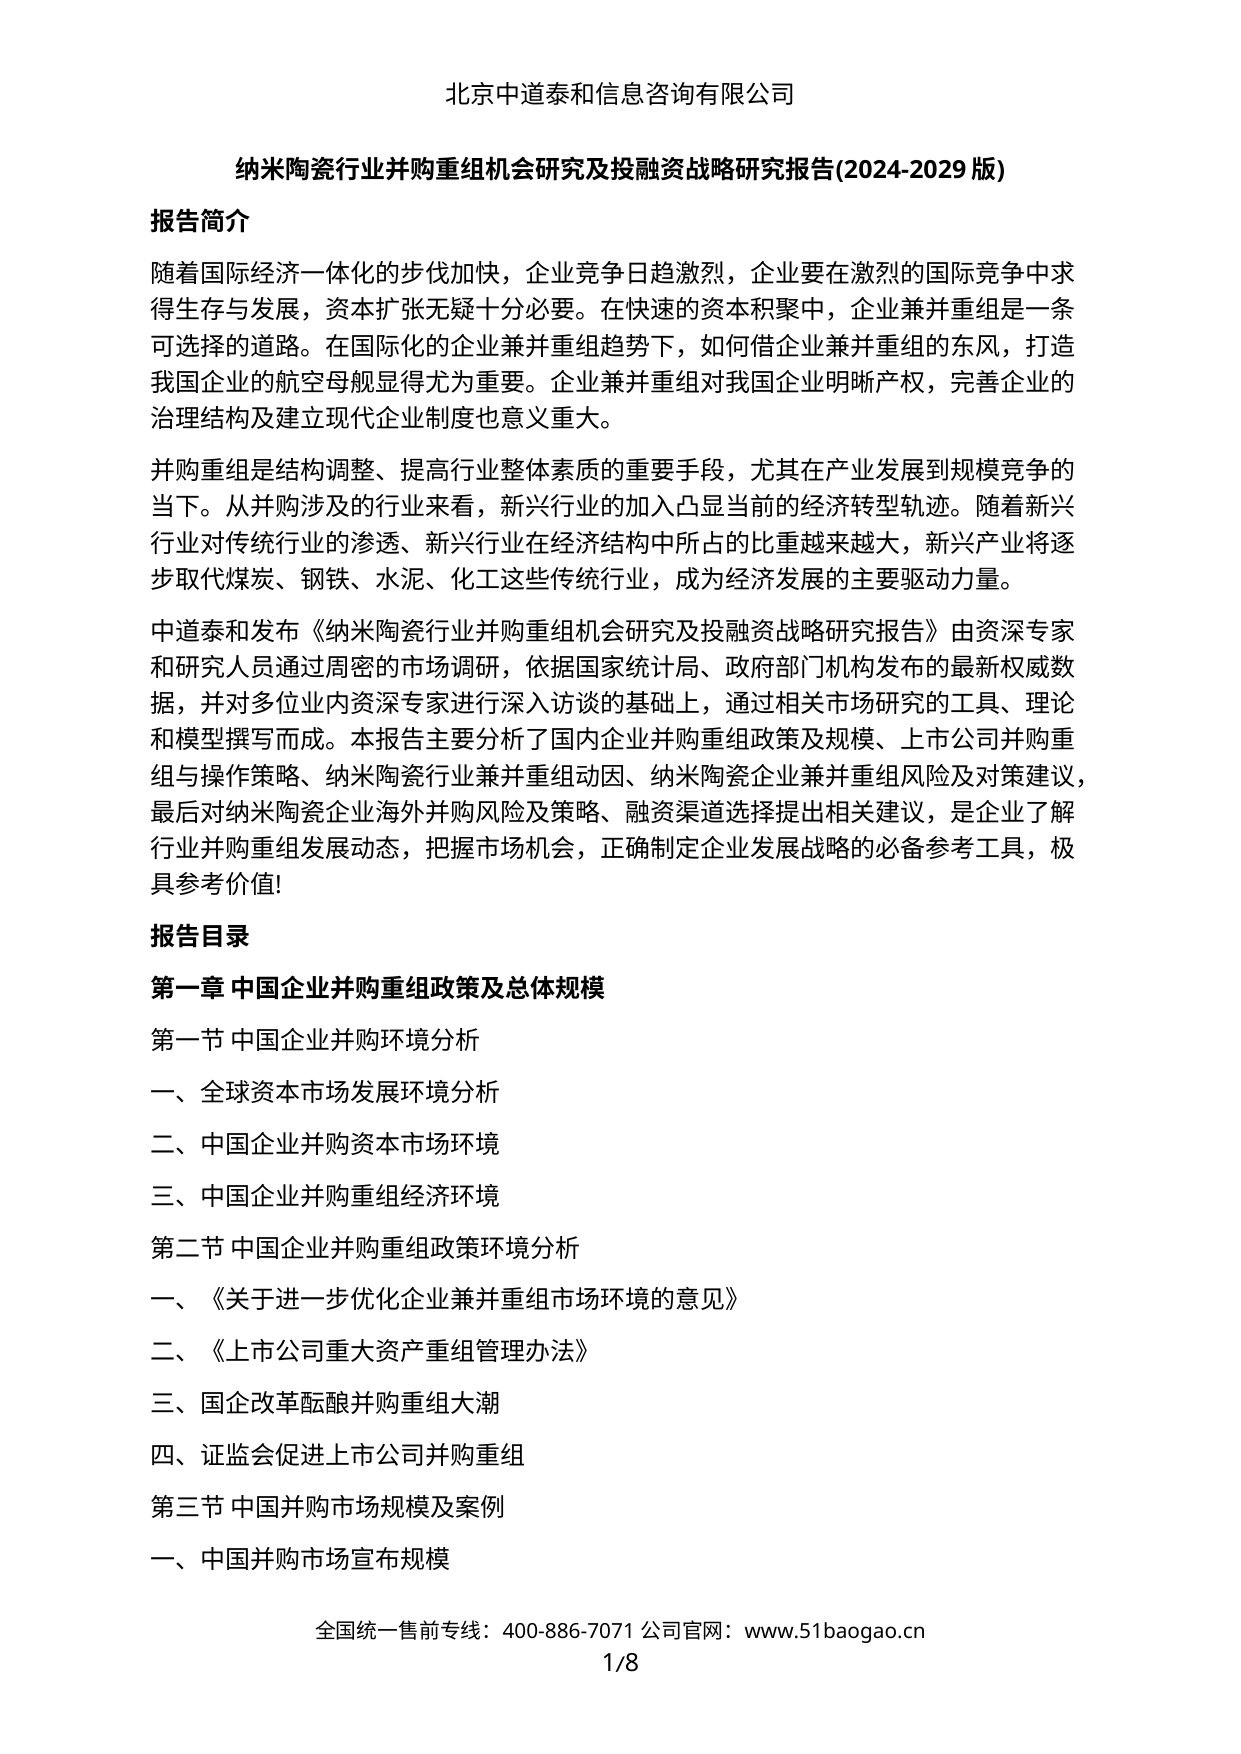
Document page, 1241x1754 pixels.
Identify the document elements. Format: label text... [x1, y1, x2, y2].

text 随着国际经济一体化的步伐加快，企业竞争日趋激烈，企业要在激烈的国际竞争中求得生存与发展，资本扩张无疑十分必要。在快速的资本积聚中，企业兼并重组是一条可选择的道路。在国际化的企业兼并重组趋势下，如何借企业兼并重组的东风，打造我国企业的航空母舰显得尤为重要。企业兼并重组对我国企业明晰产权，完善企业的治理结构及建立现代企业制度也意义重大。 [150, 254, 1090, 435]
text 并购重组是结构调整、提高行业整体素质的重要手段，尤其在产业发展到规模竞争的当下。从并购涉及的行业来看，新兴行业的加入凸显当前的经济转型轨迹。随着新兴行业对传统行业的渗透、新兴行业在经济结构中所占的比重越来越大，新兴产业将逐步取代煤炭、钢铁、水泥、化工这些传统行业，成为经济发展的主要驱动力量。 [150, 451, 1090, 596]
text 一、全球资本市场发展环境分析 [150, 1072, 1090, 1109]
text 二、中国企业并购资本市场环境 [150, 1124, 1090, 1161]
text 四、证监会促进上市公司并购重组 [150, 1436, 1090, 1472]
text 第一节 中国企业并购环境分析 [150, 1021, 1090, 1057]
text 二、《上市公司重大资产重组管理办法》 [150, 1332, 1090, 1368]
text 第三节 中国并购市场规模及案例 [150, 1487, 1090, 1524]
text 三、国企改革酝酿并购重组大潮 [150, 1384, 1090, 1420]
text 第二节 中国企业并购重组政策环境分析 [150, 1228, 1090, 1264]
text 三、中国企业并购重组经济环境 [150, 1176, 1090, 1212]
text 第一章 中国企业并购重组政策及总体规模 [150, 969, 1090, 1005]
text 报告目录 [150, 917, 1090, 953]
text 报告简介 [150, 202, 1090, 238]
text 中道泰和发布《纳米陶瓷行业并购重组机会研究及投融资战略研究报告》由资深专家和研究人员通过周密的市场调研，依据国家统计局、政府部门机构发布的最新权威数据，并对多位业内资深专家进行深入访谈的基础上，通过相关市场研究的工具、理论和模型撰写而成。本报告主要分析了国内企业并购重组政策及规模、上市公司并购重组与操作策略、纳米陶瓷行业兼并重组动因、纳米陶瓷企业兼并重组风险及对策建议，最后对纳米陶瓷企业海外并购风险及策略、融资渠道选择提出相关建议，是企业了解行业并购重组发展动态，把握市场机会，正确制定企业发展战略的必备参考工具，极具参考价值! [150, 611, 1090, 901]
text 纳米陶瓷行业并购重组机会研究及投融资战略研究报告(2024-2029版) [150, 150, 1090, 186]
text 一、《关于进一步优化企业兼并重组市场环境的意见》 [150, 1280, 1090, 1316]
text 一、中国并购市场宣布规模 [150, 1539, 1090, 1576]
